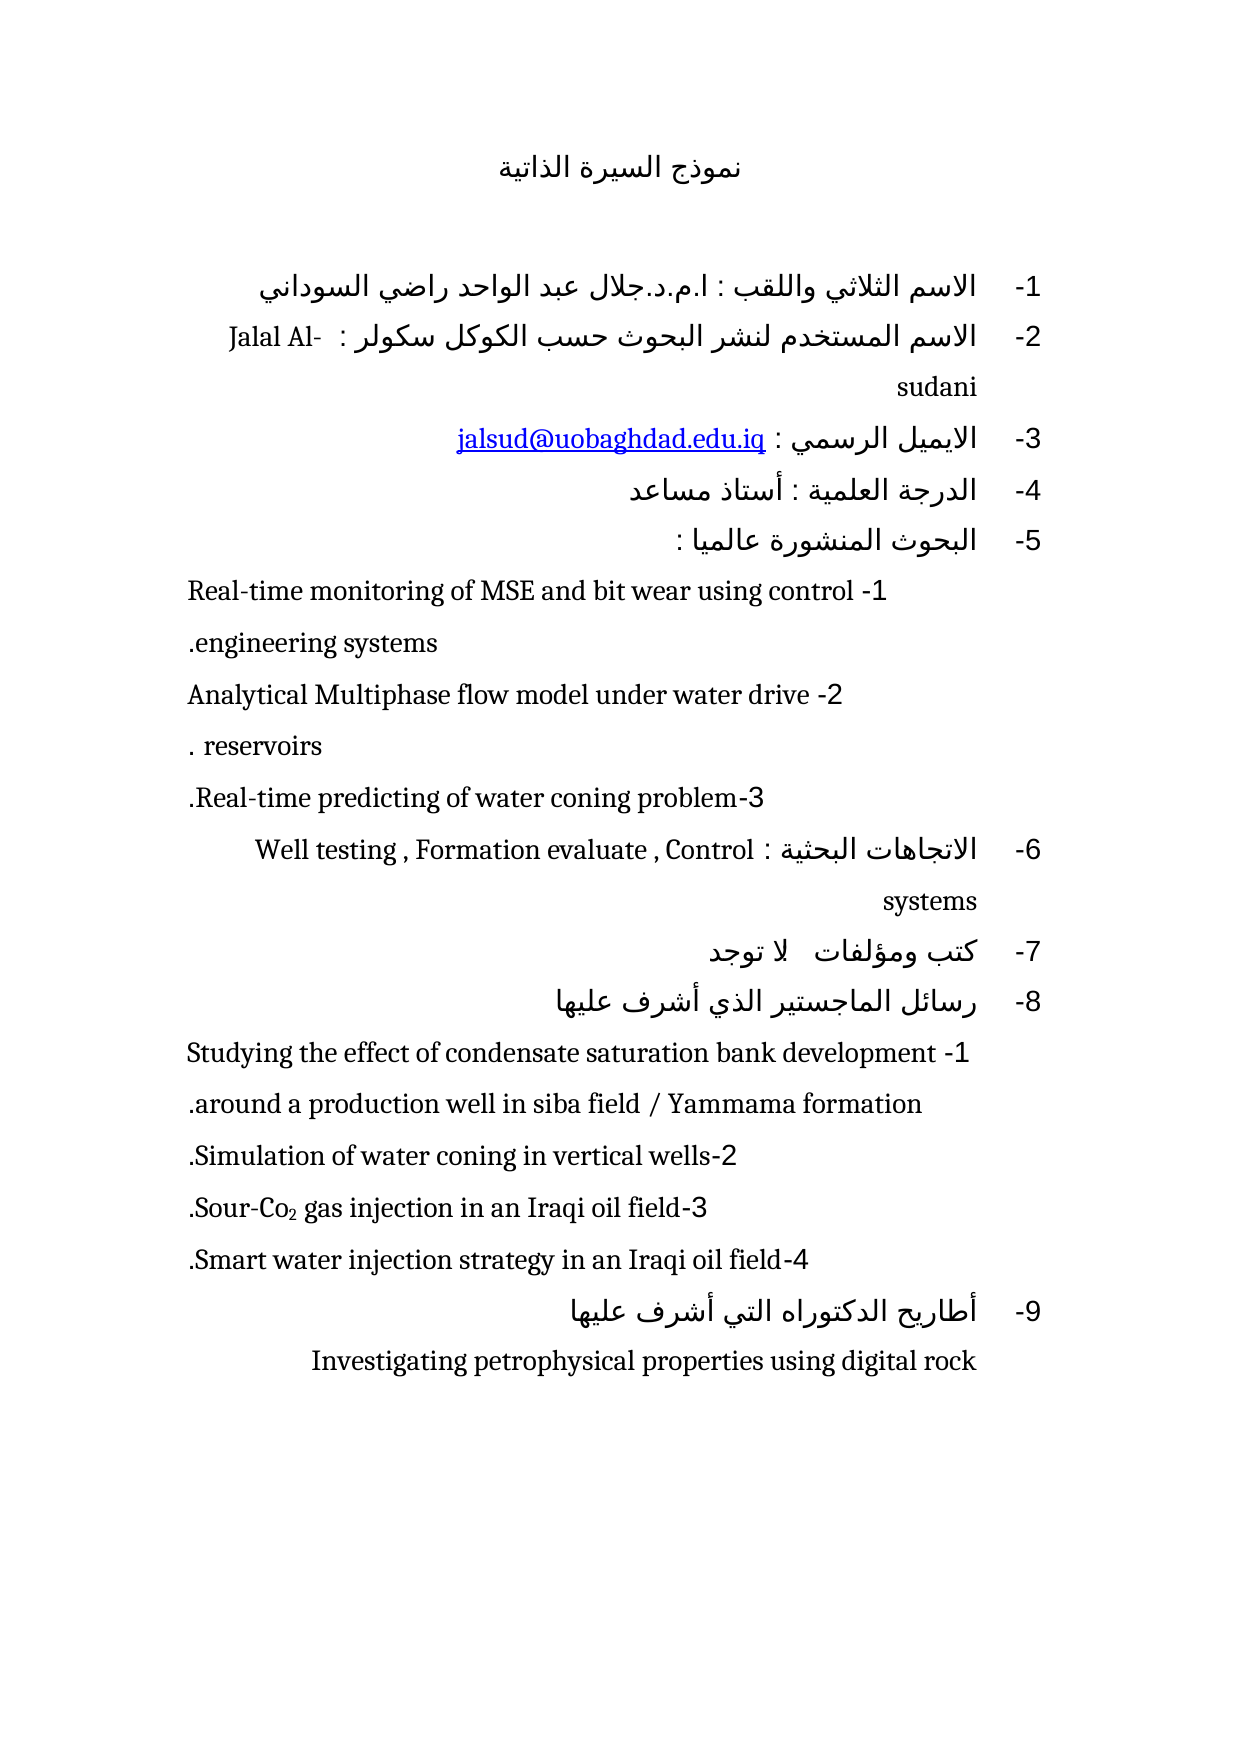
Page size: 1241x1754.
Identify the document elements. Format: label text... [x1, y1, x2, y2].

list الايميل الرسمي : jalsud@uobaghdad.edu.iq [187, 421, 1015, 456]
list 4-Smart water injection strategy in an Iraqi oil field. [187, 1242, 978, 1277]
text نموذج السيرة الذاتية [187, 150, 1053, 183]
list الاسم المستخدم لنشر البحوث حسب الكوكل سكولر : Jalal Al-sudani [187, 319, 1015, 404]
list الاتجاهات البحثية : Well testing , Formation evaluate , Control systems [187, 832, 1015, 917]
list 2-Simulation of water coning in vertical wells. [187, 1138, 978, 1173]
list 1-Real-time monitoring of MSE and bit wear using control engineering systems. [187, 573, 978, 659]
list البحوث المنشورة عالميا : [187, 523, 1015, 557]
list الدرجة العلمية : أستاذ مساعد [187, 473, 1015, 506]
list أطاريح الدكتوراه التي أشرف عليها [187, 1294, 1015, 1328]
list 2-Analytical Multiphase flow model under water drive reservoirs . [187, 677, 978, 763]
list الاسم الثلاثي واللقب : ا.م.د.جلال عبد الواحد راضي السوداني [187, 269, 1015, 302]
list 1-Studying the effect of condensate saturation bank development around a production well in siba field / Yammama formation. [187, 1035, 978, 1121]
list 3-Real-time predicting of water coning problem. [187, 780, 978, 815]
list Investigating petrophysical properties using digital rock [187, 1344, 978, 1378]
list كتب ومؤلفات : لا توجد [187, 934, 1015, 968]
list 3-Sour-Co2 gas injection in an Iraqi oil field. [187, 1190, 978, 1225]
list رسائل الماجستير الذي أشرف عليها [187, 984, 1015, 1018]
